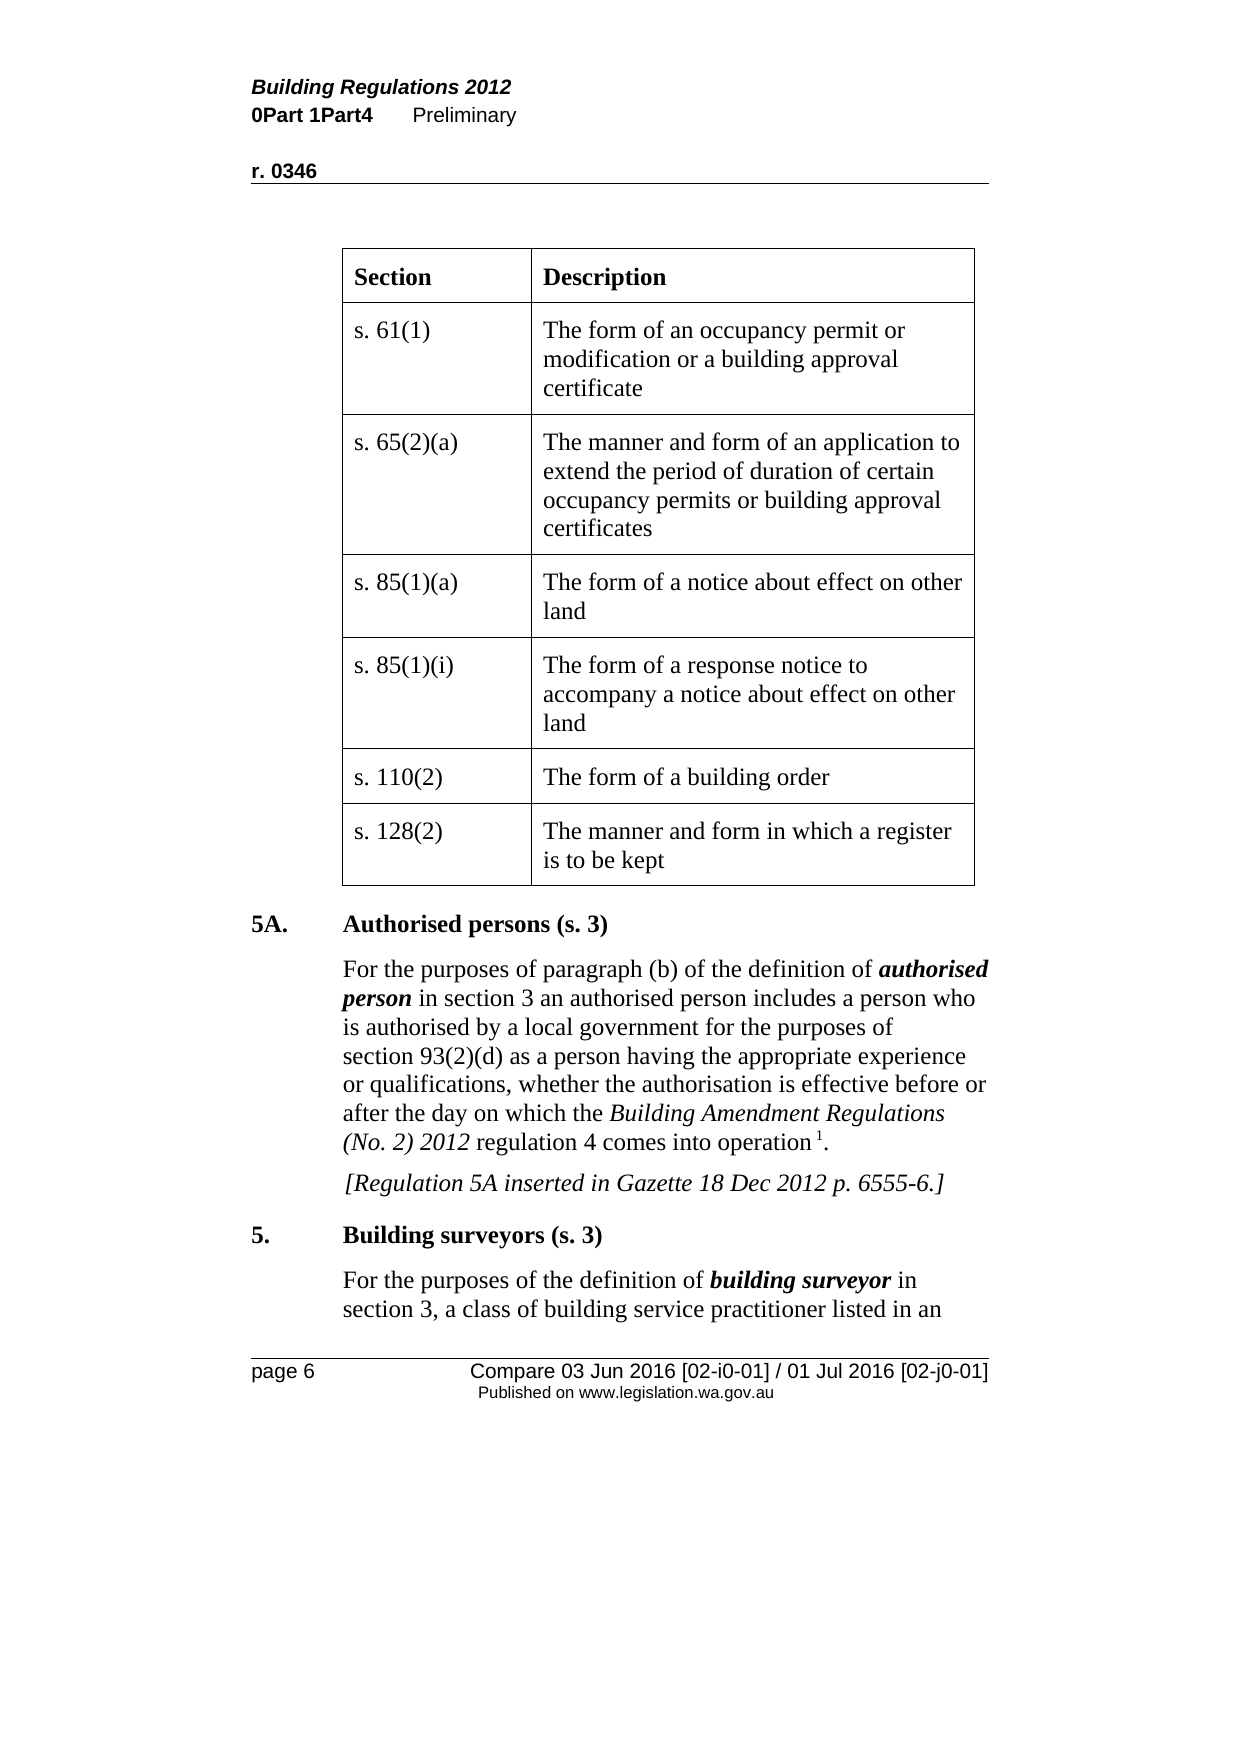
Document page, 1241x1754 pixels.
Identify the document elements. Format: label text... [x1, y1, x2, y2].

table_cell The manner and form of an application to extend the period of duration of certain occupancy permits or building approval certificates [532, 415, 974, 554]
table_cell The form of a notice about effect on other land [532, 555, 974, 637]
subtitle 5A. Authorised persons (s. 3) [251, 909, 989, 938]
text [251, 1265, 989, 1323]
table_cell The form of a response notice to accompany a notice about effect on other land [532, 638, 974, 748]
table_header Section [343, 249, 531, 302]
text For the purposes of paragraph (b) of the definition of authorised person in section 3 an authorised person includes a person who is authorised by a local government for the purposes of section 93(2)(d) as a person having the appropriate experience or qualifications, whether the authorisation is effective before or after the day on which the Building Amendment Regulations (No. 2) 2012 regulation 4 comes into operation 1. [251, 954, 989, 1156]
table_cell s. 128(2) [343, 804, 531, 885]
table_cell s. 110(2) [343, 749, 531, 802]
table_cell The manner and form in which a register is to be kept [532, 804, 974, 885]
table_header Description [532, 249, 974, 302]
table_cell The form of an occupancy permit or modification or a building approval certificate [532, 303, 974, 414]
table_cell s. 85(1)(a) [343, 555, 531, 637]
table_cell s. 65(2)(a) [343, 415, 531, 554]
text [Regulation 5A inserted in Gazette 18 Dec 2012 p. 6555-6.] [251, 1168, 989, 1197]
table_cell The form of a building order [532, 749, 974, 802]
table_cell s. 85(1)(i) [343, 638, 531, 748]
subtitle 5. Building surveyors (s. 3) [251, 1220, 989, 1249]
table_cell s. 61(1) [343, 303, 531, 414]
